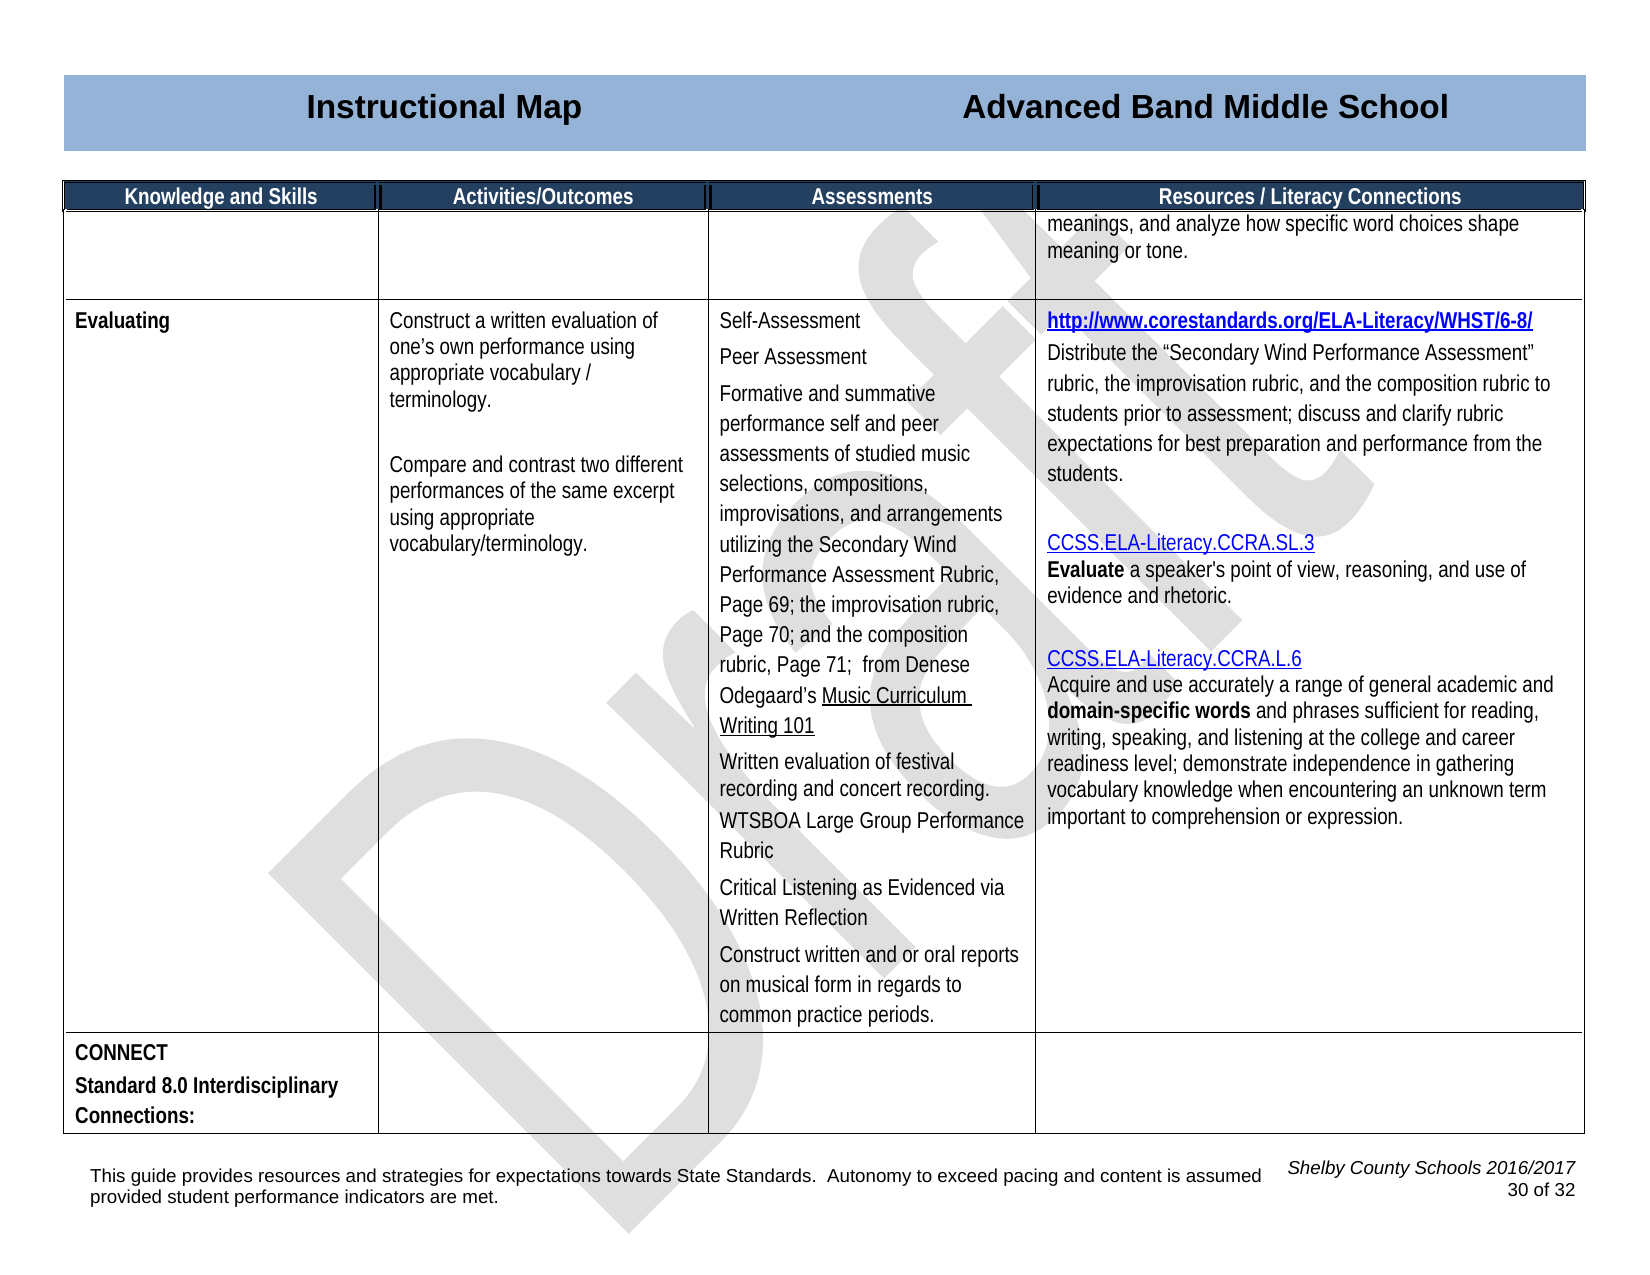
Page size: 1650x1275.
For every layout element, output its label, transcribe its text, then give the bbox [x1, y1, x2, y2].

table_cell [379, 1033, 708, 1132]
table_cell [709, 212, 1035, 299]
table_cell Self-Assessment Peer Assessment Formative and summative performance self and peer assessments of studied music selections, compositions, improvisations, and arrangements utilizing the Secondary Wind Performance Assessment Rubric, Page 69; the improvisation rubric, Page 70; and the composition rubric, Page 71; from Denese Odegaard’s Music Curriculum Writing 101 Written evaluation of festival recording and concert recording. WTSBOA Large Group Performance Rubric Critical Listening as Evidenced via Written Reflection Construct written and or oral reports on musical form in regards to common practice periods. [709, 300, 1035, 1032]
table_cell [64, 1032, 378, 1132]
table_header Knowledge and Skills [65, 181, 378, 209]
table_cell Listening and Analyze [64, 209, 378, 299]
table_cell http://www.corestandards.org/ELA-Literacy/WHST/6-8/ Distribute the “Secondary Wind Performance Assessment” rubric, the improvisation rubric, and the composition rubric to students prior to assessment; discuss and clarify rubric expectations for best preparation and performance from the students. CCSS.ELA-Literacy.CCRA.SL.3 Evaluate a speaker's point of view, reasoning, and use of evidence and rhetoric. CCSS.ELA-Literacy.CCRA.L.6 Acquire and use accurately a range of general academic and domain-specific words and phrases sufficient for reading, writing, speaking, and listening at the college and career readiness level; demonstrate independence in gathering vocabulary knowledge when encountering an unknown term important to comprehension or expression. [1036, 299, 1584, 1032]
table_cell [1036, 209, 1584, 299]
table_cell Construct a written evaluation of one’s own performance using appropriate vocabulary / terminology. Compare and contrast two different performances of the same excerpt using appropriate vocabulary/terminology. [379, 300, 708, 1032]
table_cell Evaluating [64, 299, 378, 1032]
table_header Activities/Outcomes [378, 181, 708, 209]
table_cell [379, 212, 708, 299]
table_header Resources / Literacy Connections [1036, 183, 1583, 209]
table_cell [1036, 1032, 1584, 1132]
table_cell [709, 1033, 1035, 1132]
table_header Assessments [708, 181, 1036, 209]
